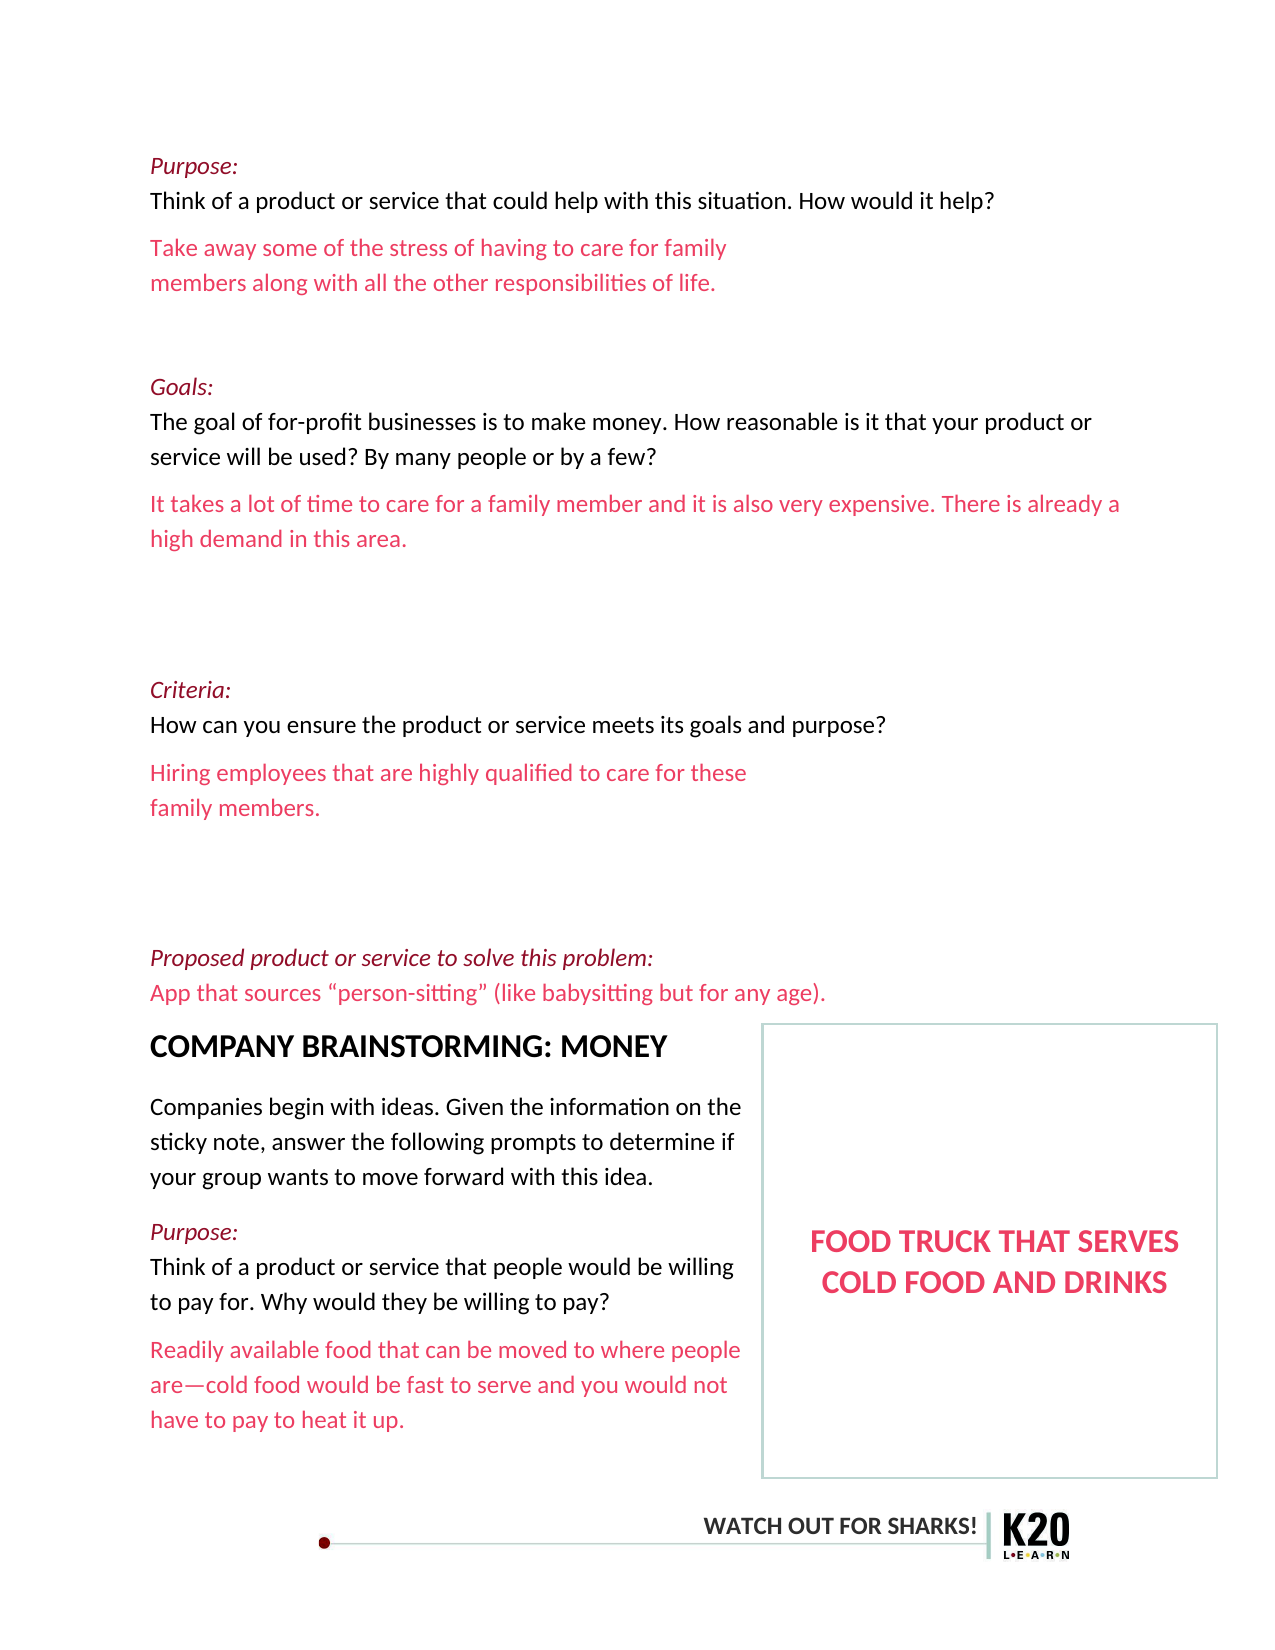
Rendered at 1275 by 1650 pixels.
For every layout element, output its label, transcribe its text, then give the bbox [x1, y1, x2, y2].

text Take away some of the stress of having to care for family members along with all the other responsibilities of life. [150, 232, 1125, 298]
text Readily available food that can be moved to where people are—cold food would be fast to serve and you would not have to pay to heat it up. [150, 1334, 761, 1434]
text Companies begin with ideas. Given the information on the sticky note, answer the following prompts to determine if your group wants to move forward with this idea. [150, 1091, 761, 1191]
subtitle Criteria: [150, 674, 1125, 705]
subtitle Purpose: [150, 1217, 761, 1247]
text App that sources “person-sitting” (like babysitting but for any age). [150, 977, 1125, 1008]
subtitle Proposed product or service to solve this problem: [150, 942, 1125, 973]
text Hiring employees that are highly qualified to care for these family members. [150, 757, 1125, 822]
subtitle Purpose: [150, 150, 1125, 181]
text Think of a product or service that people would be willing to pay for. Why would they be willing to pay? [150, 1252, 761, 1317]
text It takes a lot of time to care for a family member and it is also very expensive. There is already a high demand in this area. [150, 488, 1125, 554]
text Think of a product or service that could help with this situation. How would it help? [150, 185, 1125, 216]
text How can you ensure the product or service meets its goals and purpose? [150, 709, 1125, 740]
title Company brainstorming: Money [150, 1025, 761, 1066]
picture [318, 1509, 1069, 1562]
subtitle Goals: [150, 371, 1125, 401]
text The goal of for-profit businesses is to make money. How reasonable is it that your product or service will be used? By many people or by a few? [150, 406, 1125, 471]
